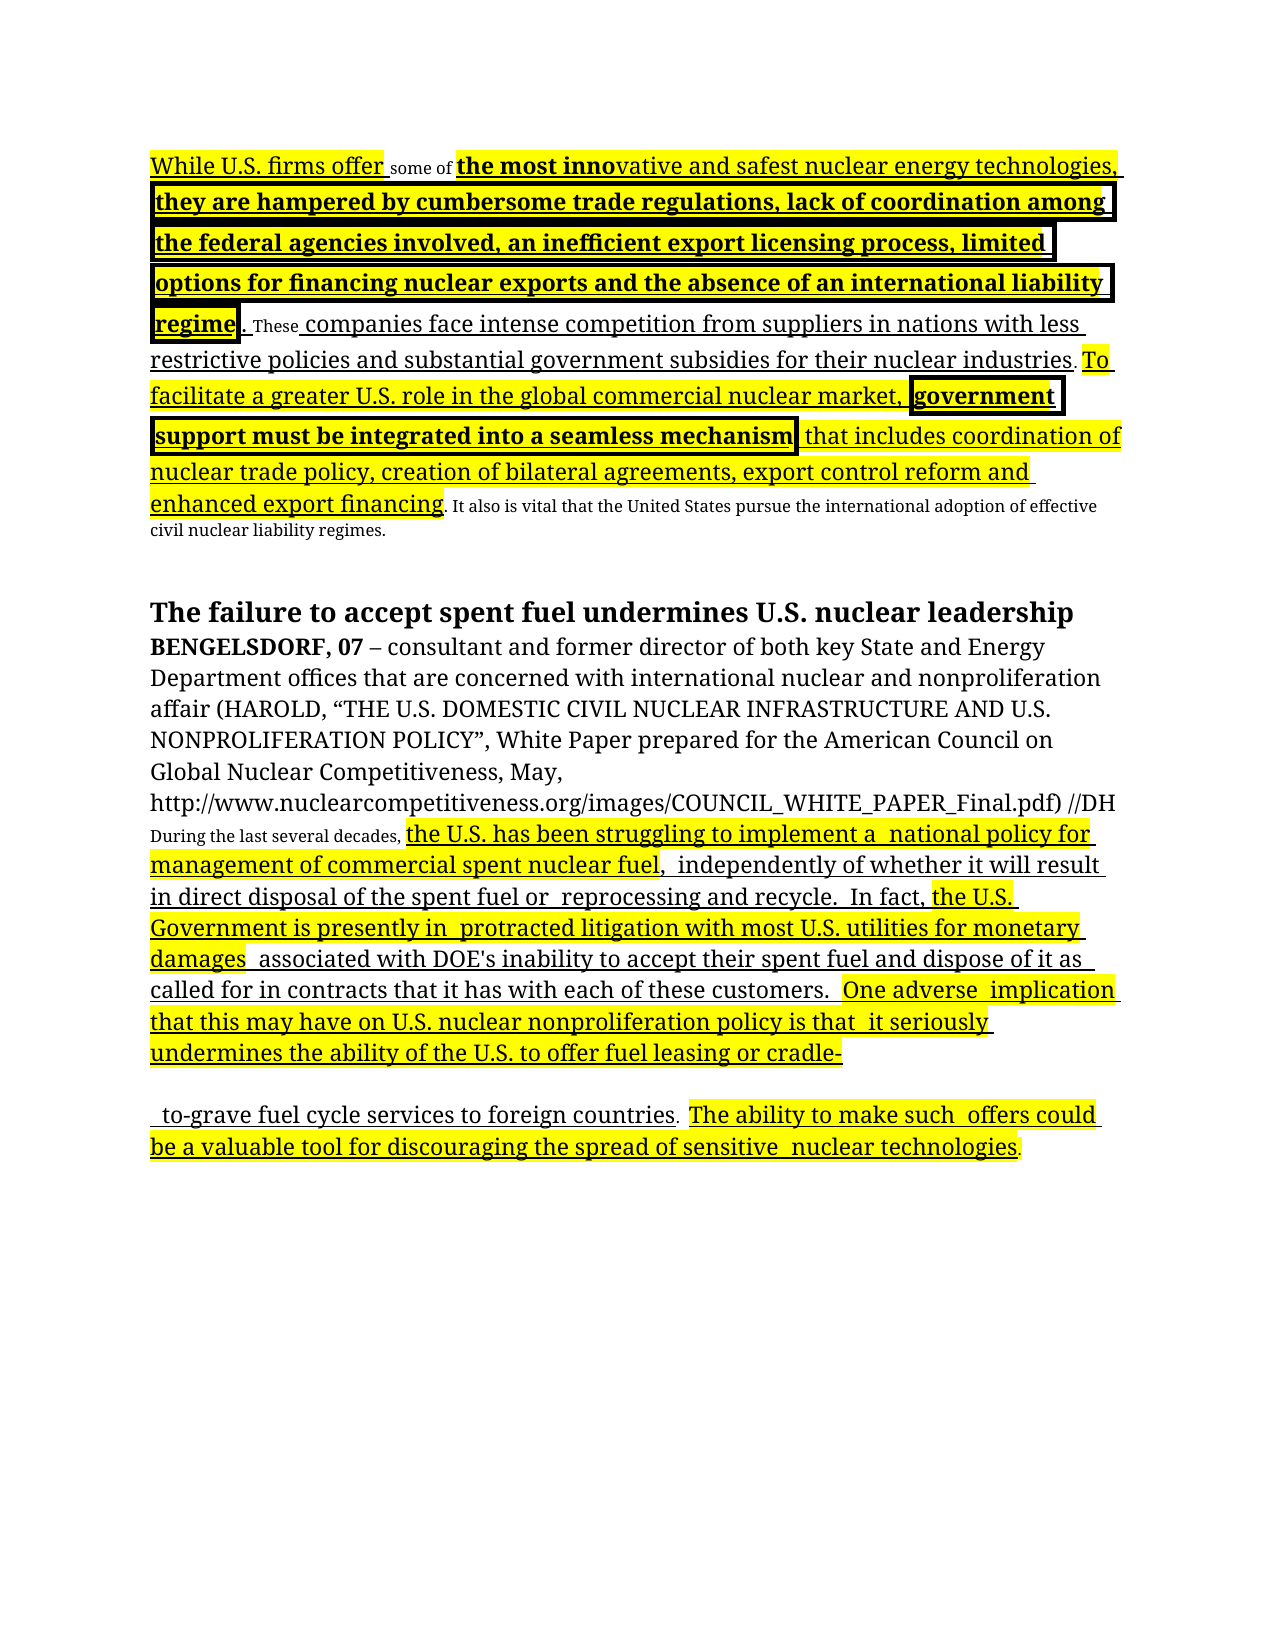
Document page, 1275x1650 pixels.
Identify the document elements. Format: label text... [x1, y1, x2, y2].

text to-grave fuel cycle services to foreign countries. The ability to make such offers could be a valuable tool for discouraging the spread of sensitive nuclear technologies. [150, 1099, 689, 1130]
subtitle The failure to accept spent fuel undermines U.S. nuclear leadership [150, 593, 1125, 630]
text BENGELSDORF, 07 – consultant and former director of both key State and Energy Department offices that are concerned with international nuclear and nonproliferation affair (HAROLD, “THE U.S. DOMESTIC CIVIL NUCLEAR INFRASTRUCTURE AND U.S. NONPROLIFERATION POLICY”, White Paper prepared for the American Council on Global Nuclear Competitiveness, May, http://www.nuclearcompetitiveness.org/images/COUNCIL_WHITE_PAPER_Final.pdf) //DH [150, 630, 1125, 818]
text While U.S. firms offer some of the most innovative and safest nuclear energy technologies, they are hampered by cumbersome trade regulations, lack of coordination among the federal agencies involved, an inefficient export licensing process, limited options for financing nuclear exports and the absence of an international liability regime. These companies face intense competition from suppliers in nations with less restrictive policies and substantial government subsidies for their nuclear industries. To facilitate a greater U.S. role in the global commercial nuclear market, government support must be integrated into a seamless mechanism that includes coordination of nuclear trade policy, creation of bilateral agreements, export control reform and enhanced export financing. It also is vital that the United States pursue the international adoption of effective civil nuclear liability regimes. [150, 150, 1125, 541]
text During the last several decades, the U.S. has been struggling to implement a national policy for management of commercial spent nuclear fuel, independently of whether it will result in direct disposal of the spent fuel or reprocessing and recycle. In fact, the U.S. Government is presently in protracted litigation with most U.S. utilities for monetary damages associated with DOE's inability to accept their spent fuel and dispose of it as called for in contracts that it has with each of these customers. One adverse implication that this may have on U.S. nuclear nonproliferation policy is that it seriously undermines the ability of the U.S. to offer fuel leasing or cradle- [150, 818, 1125, 1068]
